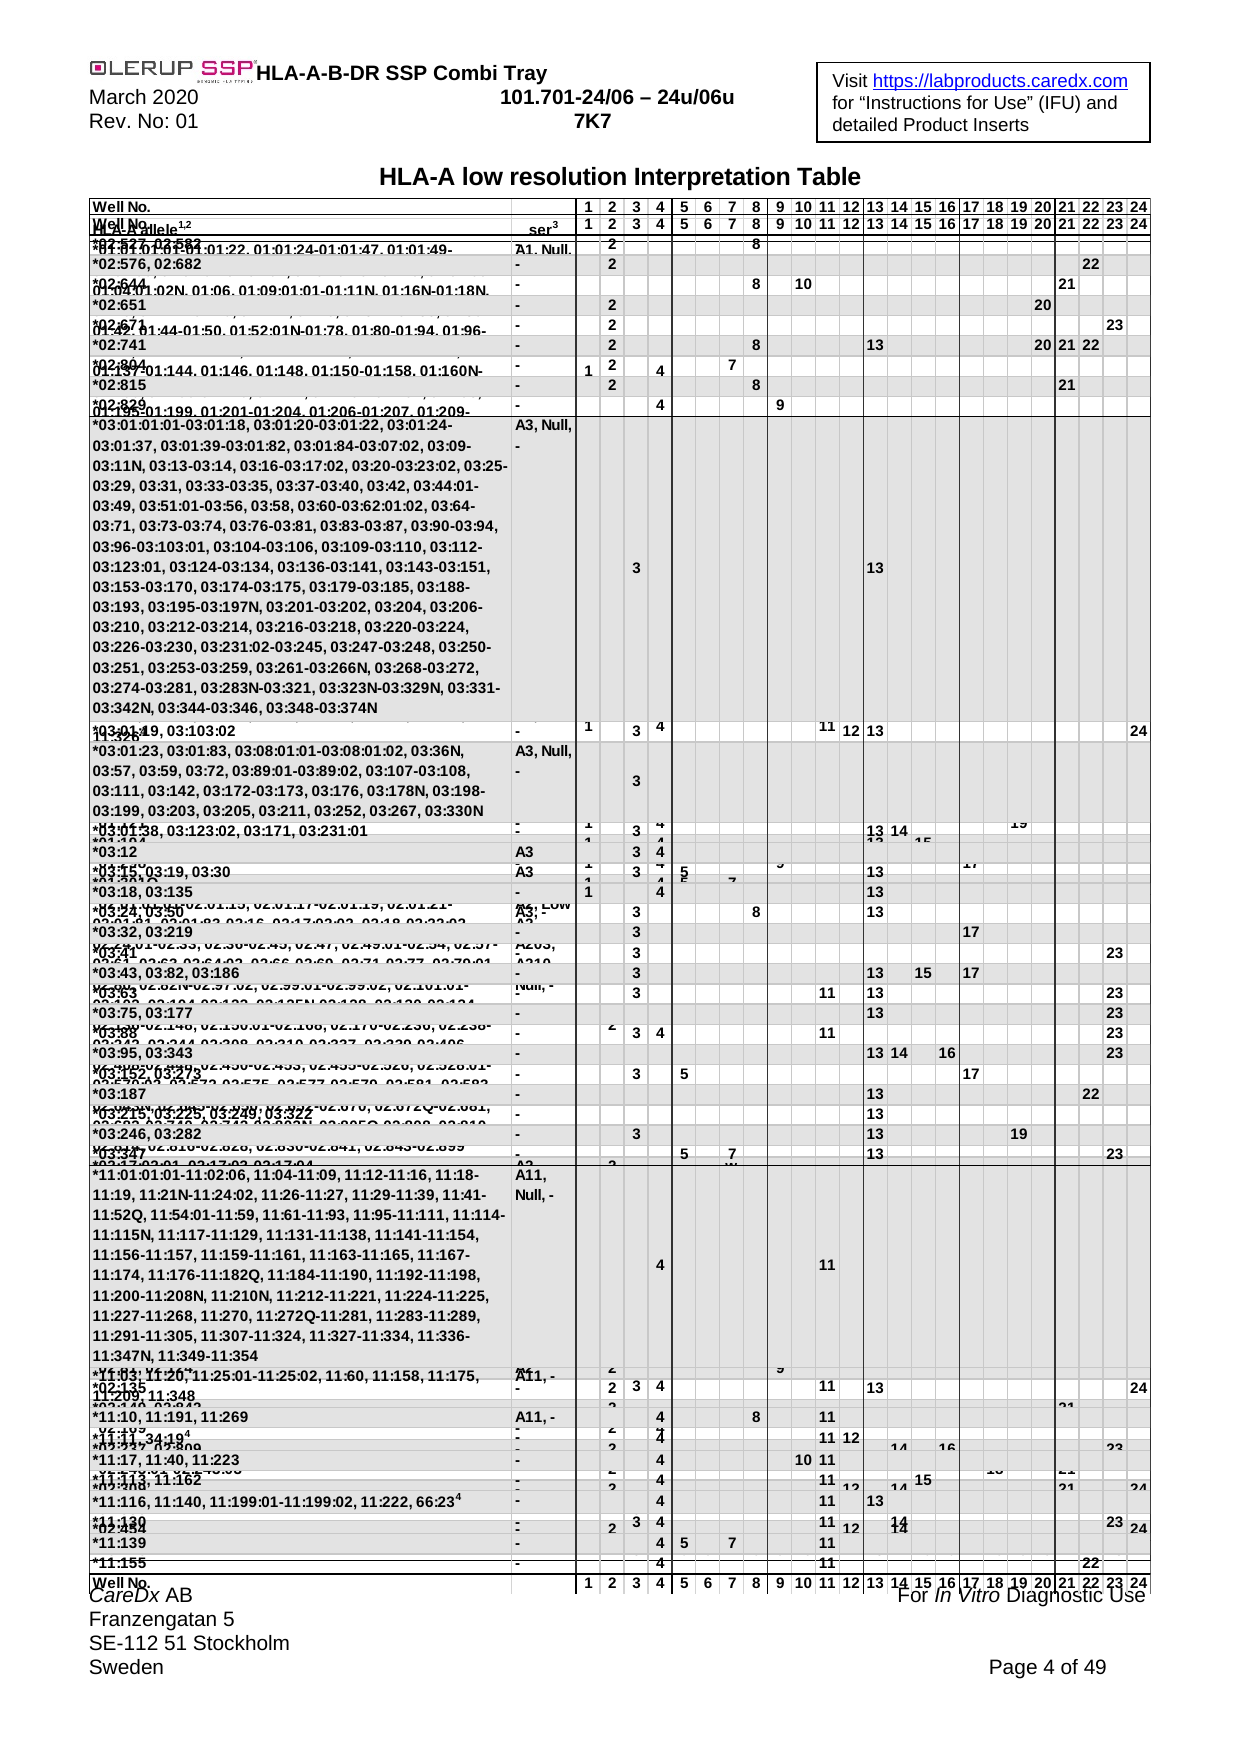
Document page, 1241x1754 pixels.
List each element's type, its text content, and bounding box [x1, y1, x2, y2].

picture [68, 56, 278, 85]
text HLA-A low resolution Interpretation Table [89, 161, 1152, 190]
